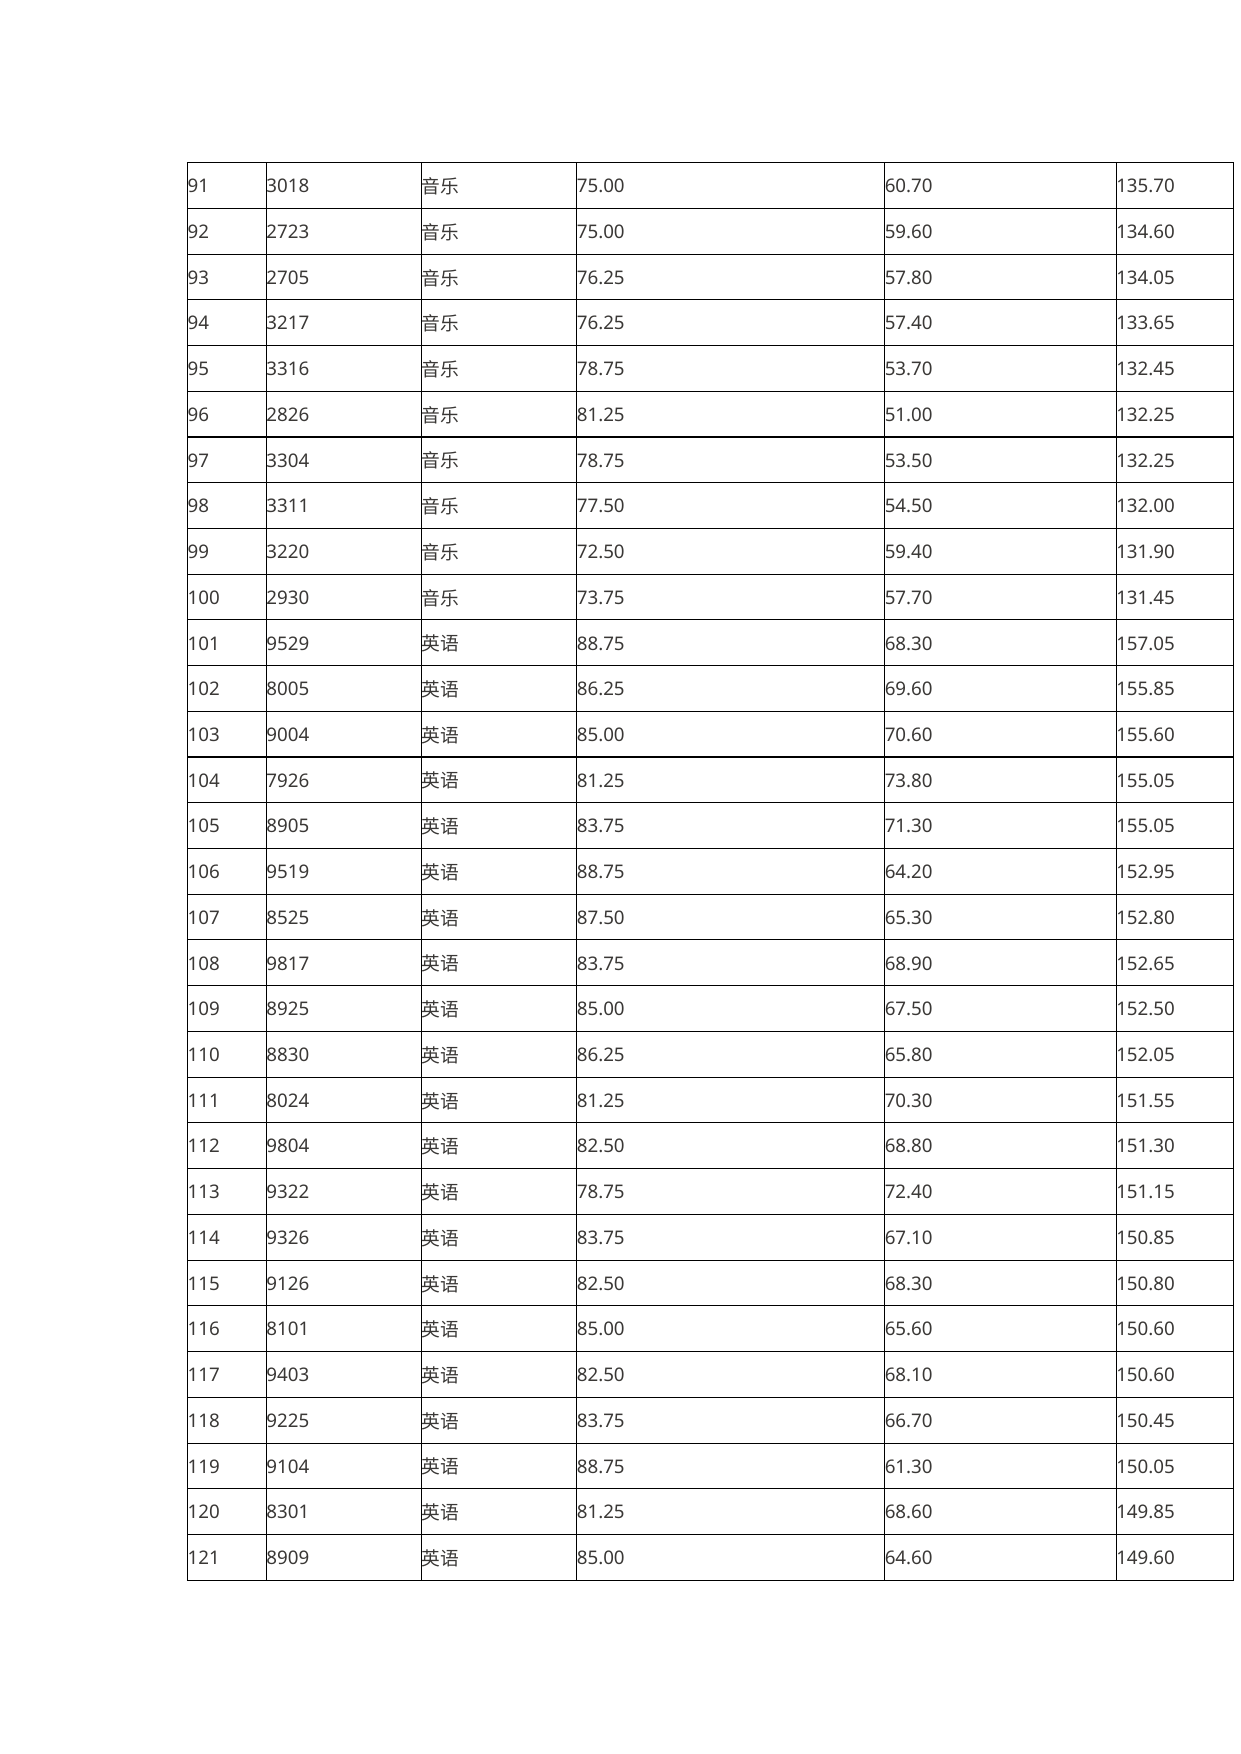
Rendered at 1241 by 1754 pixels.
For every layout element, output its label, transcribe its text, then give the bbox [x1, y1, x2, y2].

table_cell 8101 [267, 1306, 421, 1351]
table_cell 78.75 [577, 346, 884, 391]
table_cell 100 [188, 575, 266, 619]
table_cell 76.25 [577, 255, 884, 299]
table_cell 134.05 [1117, 255, 1233, 299]
table_cell 68.60 [885, 1489, 1116, 1534]
table_cell 109 [188, 986, 266, 1031]
table_cell 152.05 [1117, 1032, 1233, 1077]
table_cell 108 [188, 940, 266, 985]
table_cell 英语 [422, 1123, 576, 1168]
table_cell 8005 [267, 666, 421, 711]
table_cell 119 [188, 1444, 266, 1488]
table_cell 155.05 [1117, 758, 1233, 802]
table_cell 54.50 [885, 483, 1116, 528]
table_cell 53.50 [885, 438, 1116, 482]
table_cell 音乐 [422, 209, 576, 253]
table_cell 70.30 [885, 1078, 1116, 1122]
table_cell 音乐 [422, 392, 576, 436]
table_cell 133.65 [1117, 300, 1233, 345]
table_cell 音乐 [422, 529, 576, 573]
table_cell 110 [188, 1032, 266, 1077]
table_cell 152.65 [1117, 940, 1233, 985]
table_cell 81.25 [577, 392, 884, 436]
table_cell 9004 [267, 712, 421, 756]
table_cell 9225 [267, 1398, 421, 1442]
table_cell 88.75 [577, 849, 884, 894]
table_cell 51.00 [885, 392, 1116, 436]
table_cell 151.15 [1117, 1169, 1233, 1214]
table_cell 149.60 [1117, 1535, 1233, 1579]
table_cell 9804 [267, 1123, 421, 1168]
table_cell 85.00 [577, 1535, 884, 1579]
table_cell 81.25 [577, 1078, 884, 1122]
table_cell 9403 [267, 1352, 421, 1397]
table_cell 7926 [267, 758, 421, 802]
table_cell 8905 [267, 803, 421, 848]
table_cell 91 [188, 163, 266, 208]
table_cell 88.75 [577, 620, 884, 665]
table_cell 英语 [422, 1306, 576, 1351]
table_cell 81.25 [577, 1489, 884, 1534]
table_cell 67.10 [885, 1215, 1116, 1259]
table_cell 64.60 [885, 1535, 1116, 1579]
table_cell 音乐 [422, 255, 576, 299]
table_cell 70.60 [885, 712, 1116, 756]
table_cell 9104 [267, 1444, 421, 1488]
table_cell 121 [188, 1535, 266, 1579]
table_cell 8925 [267, 986, 421, 1031]
table_cell 9817 [267, 940, 421, 985]
table_cell 68.30 [885, 1261, 1116, 1305]
table_cell 英语 [422, 712, 576, 756]
table_cell 2705 [267, 255, 421, 299]
table_cell 71.30 [885, 803, 1116, 848]
table_cell 英语 [422, 1535, 576, 1579]
table_cell 59.60 [885, 209, 1116, 253]
table_cell 83.75 [577, 1215, 884, 1259]
table_cell 61.30 [885, 1444, 1116, 1488]
table_cell 英语 [422, 1398, 576, 1442]
table_cell 111 [188, 1078, 266, 1122]
table_cell 105 [188, 803, 266, 848]
table_cell 9326 [267, 1215, 421, 1259]
table_cell 132.45 [1117, 346, 1233, 391]
table_cell 152.50 [1117, 986, 1233, 1031]
table_cell 98 [188, 483, 266, 528]
table_cell 151.55 [1117, 1078, 1233, 1122]
table_cell 120 [188, 1489, 266, 1534]
table_cell 英语 [422, 1215, 576, 1259]
table_cell 英语 [422, 803, 576, 848]
table_cell 53.70 [885, 346, 1116, 391]
table_cell 104 [188, 758, 266, 802]
table_cell 151.30 [1117, 1123, 1233, 1168]
table_cell 131.45 [1117, 575, 1233, 619]
table_cell 116 [188, 1306, 266, 1351]
table_cell 9519 [267, 849, 421, 894]
table_cell 157.05 [1117, 620, 1233, 665]
table_cell 81.25 [577, 758, 884, 802]
table_cell 102 [188, 666, 266, 711]
table_cell 60.70 [885, 163, 1116, 208]
table_cell 152.80 [1117, 895, 1233, 939]
table_cell 3018 [267, 163, 421, 208]
table_cell 67.50 [885, 986, 1116, 1031]
table_cell 英语 [422, 940, 576, 985]
table_cell 106 [188, 849, 266, 894]
table_cell 88.75 [577, 1444, 884, 1488]
table_cell 85.00 [577, 986, 884, 1031]
table_cell 57.80 [885, 255, 1116, 299]
table_cell 150.85 [1117, 1215, 1233, 1259]
table_cell 75.00 [577, 209, 884, 253]
table_cell 8525 [267, 895, 421, 939]
table_cell 152.95 [1117, 849, 1233, 894]
table_cell 音乐 [422, 346, 576, 391]
table_cell 64.20 [885, 849, 1116, 894]
table_cell 118 [188, 1398, 266, 1442]
table_cell 音乐 [422, 483, 576, 528]
table_cell 83.75 [577, 803, 884, 848]
table_cell 86.25 [577, 1032, 884, 1077]
table_cell 155.05 [1117, 803, 1233, 848]
table_cell 65.30 [885, 895, 1116, 939]
table_cell 93 [188, 255, 266, 299]
table_cell 英语 [422, 1352, 576, 1397]
table_cell 65.80 [885, 1032, 1116, 1077]
table_cell 114 [188, 1215, 266, 1259]
table_cell 2930 [267, 575, 421, 619]
table_cell 65.60 [885, 1306, 1116, 1351]
table_cell 57.70 [885, 575, 1116, 619]
table_cell 3217 [267, 300, 421, 345]
table_cell 英语 [422, 620, 576, 665]
table_cell 107 [188, 895, 266, 939]
table_cell 85.00 [577, 1306, 884, 1351]
table_cell 150.45 [1117, 1398, 1233, 1442]
table_cell 83.75 [577, 1398, 884, 1442]
table_cell 101 [188, 620, 266, 665]
table_cell 英语 [422, 1032, 576, 1077]
table_cell 85.00 [577, 712, 884, 756]
table_cell 113 [188, 1169, 266, 1214]
table_cell 135.70 [1117, 163, 1233, 208]
table_cell 英语 [422, 1444, 576, 1488]
table_cell 82.50 [577, 1261, 884, 1305]
table_cell 68.80 [885, 1123, 1116, 1168]
table_cell 73.80 [885, 758, 1116, 802]
table_cell 英语 [422, 1078, 576, 1122]
table_cell 94 [188, 300, 266, 345]
table_cell 72.50 [577, 529, 884, 573]
table_cell 82.50 [577, 1352, 884, 1397]
table_cell 76.25 [577, 300, 884, 345]
table_cell 132.00 [1117, 483, 1233, 528]
table_cell 9126 [267, 1261, 421, 1305]
table_cell 99 [188, 529, 266, 573]
table_cell 音乐 [422, 163, 576, 208]
table_cell 72.40 [885, 1169, 1116, 1214]
table_cell 音乐 [422, 575, 576, 619]
table_cell 78.75 [577, 1169, 884, 1214]
table_cell 英语 [422, 849, 576, 894]
table_cell 8909 [267, 1535, 421, 1579]
table_cell 75.00 [577, 163, 884, 208]
table_cell 9529 [267, 620, 421, 665]
table_cell 59.40 [885, 529, 1116, 573]
table_cell 134.60 [1117, 209, 1233, 253]
table_cell 82.50 [577, 1123, 884, 1168]
table_cell 150.60 [1117, 1352, 1233, 1397]
table_cell 115 [188, 1261, 266, 1305]
table_cell 英语 [422, 1261, 576, 1305]
table_cell 150.05 [1117, 1444, 1233, 1488]
table_cell 68.10 [885, 1352, 1116, 1397]
table_cell 73.75 [577, 575, 884, 619]
table_cell 132.25 [1117, 392, 1233, 436]
table_cell 8301 [267, 1489, 421, 1534]
table_cell 87.50 [577, 895, 884, 939]
table_cell 8024 [267, 1078, 421, 1122]
table_cell 66.70 [885, 1398, 1116, 1442]
table_cell 2826 [267, 392, 421, 436]
table_cell 150.60 [1117, 1306, 1233, 1351]
table_cell 英语 [422, 895, 576, 939]
table_cell 3316 [267, 346, 421, 391]
table_cell 9322 [267, 1169, 421, 1214]
table_cell 68.90 [885, 940, 1116, 985]
table_cell 57.40 [885, 300, 1116, 345]
table_cell 95 [188, 346, 266, 391]
table_cell 英语 [422, 1489, 576, 1534]
table_cell 132.25 [1117, 438, 1233, 482]
table_cell 149.85 [1117, 1489, 1233, 1534]
table_cell 英语 [422, 758, 576, 802]
table_cell 3220 [267, 529, 421, 573]
table_cell 112 [188, 1123, 266, 1168]
table_cell 音乐 [422, 300, 576, 345]
table_cell 3304 [267, 438, 421, 482]
table_cell 155.60 [1117, 712, 1233, 756]
table_cell 8830 [267, 1032, 421, 1077]
table_cell 78.75 [577, 438, 884, 482]
table_cell 英语 [422, 666, 576, 711]
table_cell 77.50 [577, 483, 884, 528]
table_cell 96 [188, 392, 266, 436]
table_cell 150.80 [1117, 1261, 1233, 1305]
table_cell 69.60 [885, 666, 1116, 711]
table_cell 97 [188, 438, 266, 482]
table_cell 音乐 [422, 438, 576, 482]
table_cell 92 [188, 209, 266, 253]
table_cell 86.25 [577, 666, 884, 711]
table_cell 117 [188, 1352, 266, 1397]
table_cell 155.85 [1117, 666, 1233, 711]
table_cell 68.30 [885, 620, 1116, 665]
table_cell 83.75 [577, 940, 884, 985]
table_cell 103 [188, 712, 266, 756]
table_cell 英语 [422, 1169, 576, 1214]
table_cell 3311 [267, 483, 421, 528]
table_cell 131.90 [1117, 529, 1233, 573]
table_cell 英语 [422, 986, 576, 1031]
table_cell 2723 [267, 209, 421, 253]
